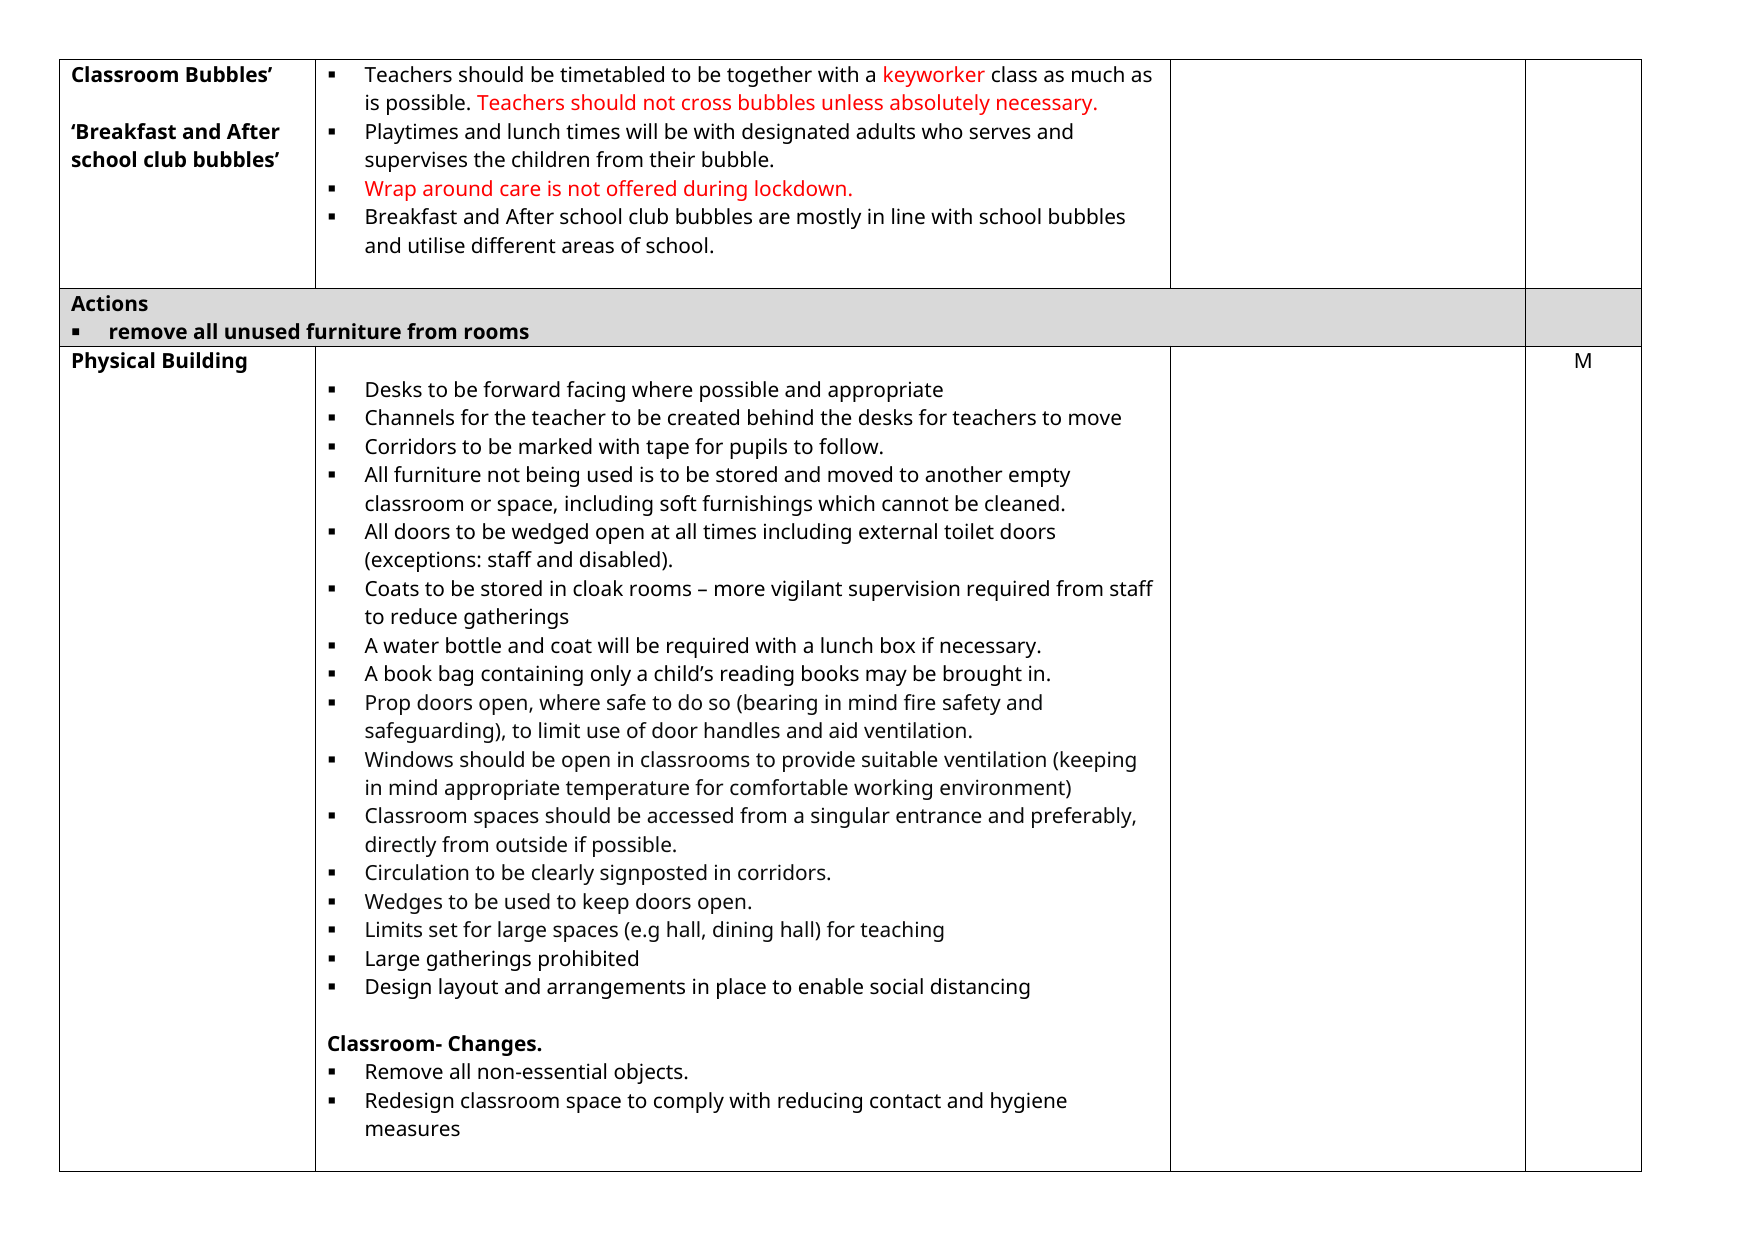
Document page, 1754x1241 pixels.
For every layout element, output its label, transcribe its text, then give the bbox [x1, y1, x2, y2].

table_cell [60, 60, 315, 288]
table_cell [1171, 347, 1525, 1171]
table_cell [1171, 60, 1525, 288]
table_cell M [1526, 60, 1641, 288]
table_cell [1526, 289, 1641, 346]
table_cell Physical Building [60, 347, 315, 1171]
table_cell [316, 60, 1170, 288]
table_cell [316, 347, 1170, 1171]
table_cell Actions remove all unused furniture from rooms [60, 289, 1525, 346]
table_cell M [1526, 347, 1641, 1171]
